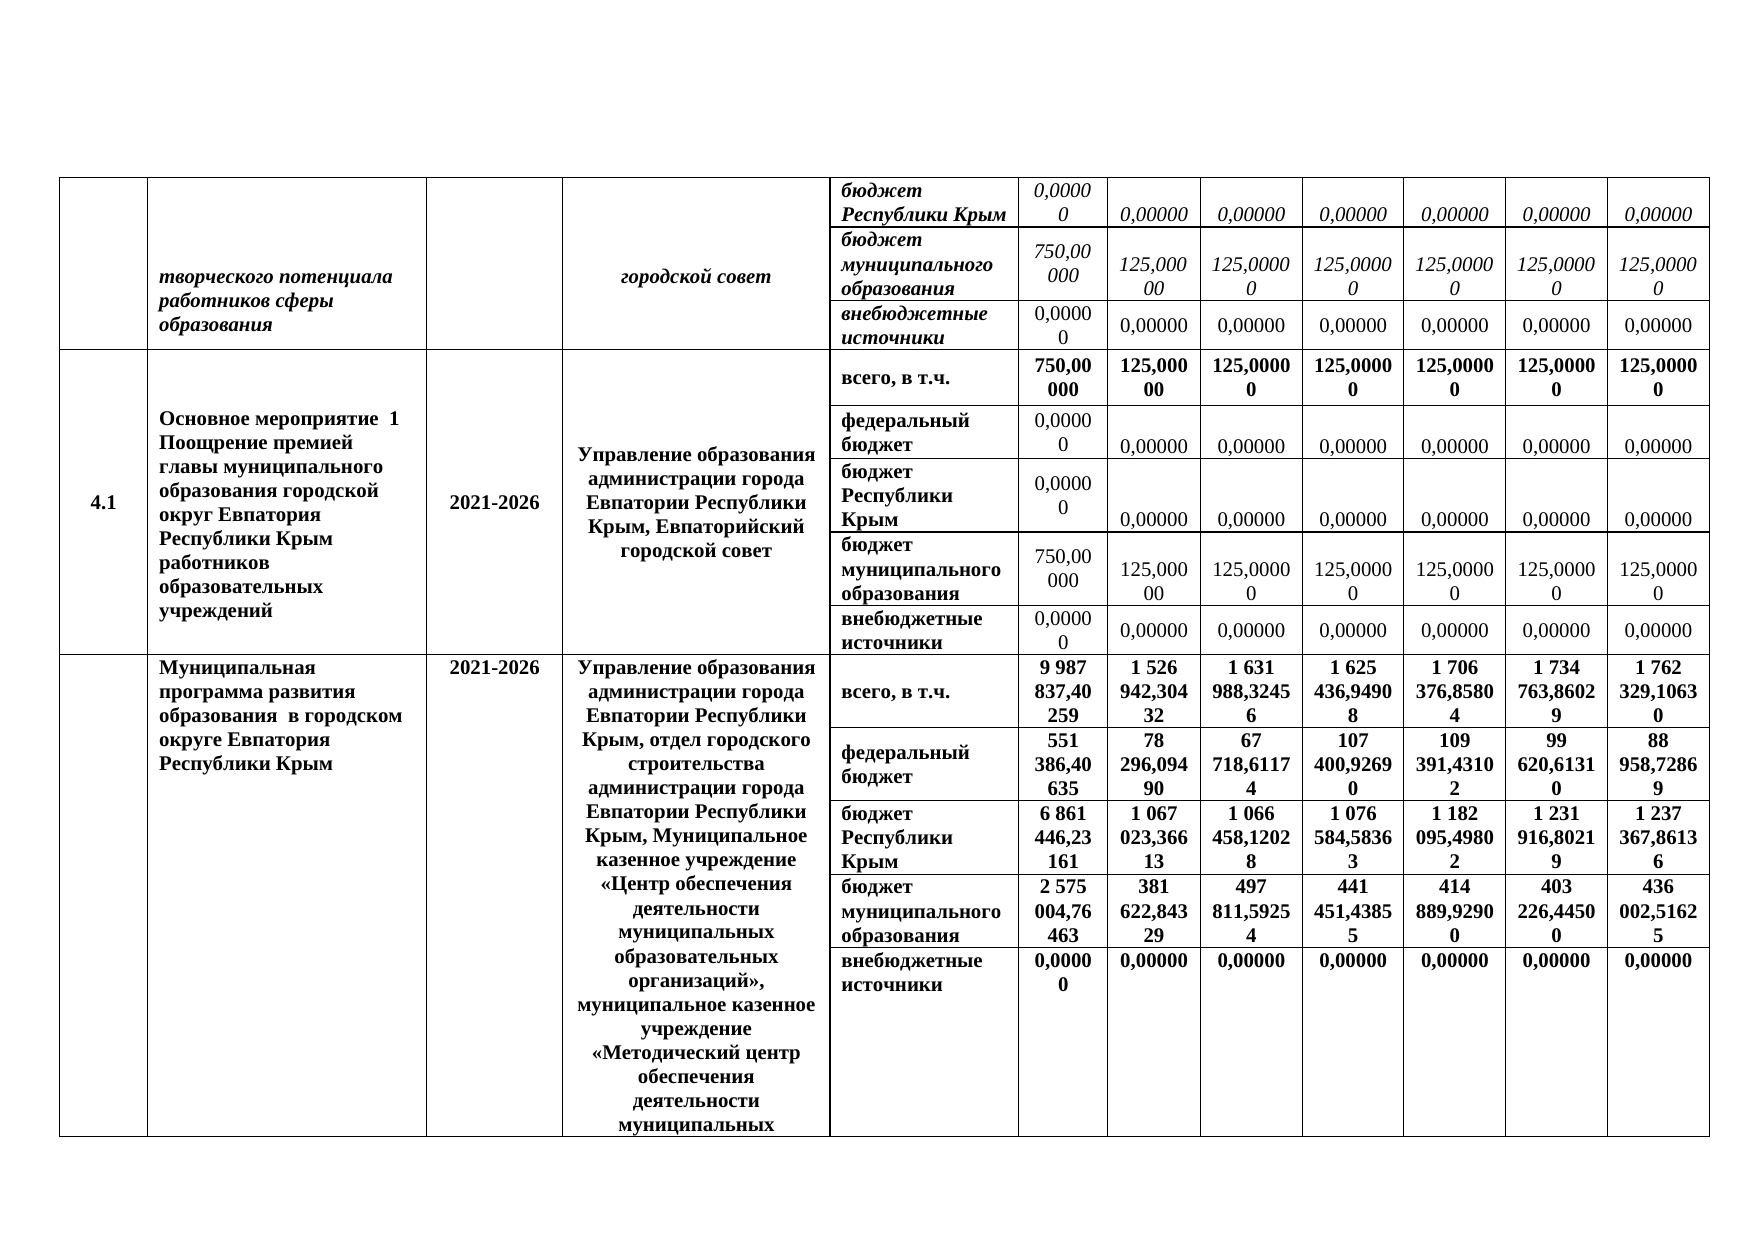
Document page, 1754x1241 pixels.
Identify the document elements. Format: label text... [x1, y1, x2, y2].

table_cell 2021-2026 [427, 655, 562, 1136]
table_cell 0,00000 [1404, 459, 1505, 531]
table_cell 0,00000 [1201, 406, 1302, 458]
table_cell Управление образования администрации города Евпатории Республики Крым, отдел городского строительства администрации города Евпатории Республики Крым, Муниципальное казенное учреждение «Центр обеспечения деятельности муниципальных образовательных организаций», муниципальное казенное учреждение «Методический центр обеспечения деятельности муниципальных образовательных организаций», Евпаторийский городской совет, муниципальные бюджетные дошкольные образовательные учреждения, муниципальные бюджетные общеобразовательные учреждения, муниципальные бюджетные образовательные учреждения дополнительного образования детей [563, 655, 829, 1136]
table_cell 1 067 023,36613 [1108, 801, 1200, 873]
table_cell 497 811,59254 [1201, 875, 1302, 947]
table_cell 0,00000 [1404, 406, 1505, 458]
table_cell 0,00000 [1108, 406, 1200, 458]
table_cell 88 958,72869 [1608, 728, 1709, 800]
table_cell 9 987 837,40259 [1019, 655, 1107, 727]
table_cell 0,00000 [1201, 301, 1302, 349]
table_cell 0,00000 [1303, 406, 1403, 458]
table_cell бюджет муниципального образования [831, 875, 1018, 947]
table_cell [60, 655, 147, 1136]
table_cell 125,00000 [1201, 533, 1302, 604]
table_cell 551 386,40635 [1019, 728, 1107, 800]
table_cell 0,00000 [1019, 301, 1107, 349]
table_cell 0,00000 [1506, 301, 1607, 349]
table_cell 0,00000 [1303, 606, 1403, 654]
table_cell 436 002,51625 [1608, 875, 1709, 947]
table_cell федеральный бюджет [831, 406, 1018, 458]
table_cell 125,00000 [1608, 228, 1709, 299]
table_cell 750,00000 [1019, 350, 1107, 405]
table_cell Управление образования администрации города Евпатории Республики Крым, Евпаторийский городской совет [563, 350, 829, 654]
table_cell 0,00000 [1608, 301, 1709, 349]
table_cell 125,00000 [1506, 350, 1607, 405]
table_cell 1 237 367,86136 [1608, 801, 1709, 873]
table_cell 125,00000 [1108, 228, 1200, 299]
table_cell 0,00000 [1019, 406, 1107, 458]
table_cell 1 706 376,85804 [1404, 655, 1505, 727]
table_cell 0,00000 [1201, 606, 1302, 654]
table_cell 125,00000 [1108, 350, 1200, 405]
table_cell 1 762 329,10630 [1608, 655, 1709, 727]
table_cell 0,00000 [1506, 459, 1607, 531]
table_cell 0,00000 [1108, 301, 1200, 349]
table_cell 99 620,61310 [1506, 728, 1607, 800]
table_cell 0,00000 [1108, 606, 1200, 654]
table_cell внебюджетные источники [831, 301, 1018, 349]
table_cell 403 226,44500 [1506, 875, 1607, 947]
table_cell 0,00000 [1608, 459, 1709, 531]
table_cell 0,00000 [1019, 606, 1107, 654]
table_cell 0,00000 [1506, 606, 1607, 654]
table_cell 0,00000 [1201, 459, 1302, 531]
table_cell 107 400,92690 [1303, 728, 1403, 800]
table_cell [831, 948, 1018, 1136]
table_cell 125,00000 [1201, 228, 1302, 299]
table_cell 0,00000 [1201, 948, 1302, 1136]
table_cell 109 391,43102 [1404, 728, 1505, 800]
table_cell 125,00000 [1608, 533, 1709, 604]
table_cell 1 076 584,58363 [1303, 801, 1403, 873]
table_cell 0,00000 [1608, 948, 1709, 1136]
table_cell 1 631 988,32456 [1201, 655, 1302, 727]
table_cell Основное мероприятие 1 Поощрение премией главы муниципального образования городской округ Евпатория Республики Крым работников образовательных учреждений [148, 350, 426, 654]
table_cell 0,00000 [1108, 459, 1200, 531]
table_cell 125,00000 [1506, 228, 1607, 299]
table_cell 125,00000 [1506, 533, 1607, 604]
table_cell 0,00000 [1608, 406, 1709, 458]
table_cell 1 625 436,94908 [1303, 655, 1403, 727]
table_cell 0,00000 [1201, 178, 1302, 226]
table_cell 1 182 095,49802 [1404, 801, 1505, 873]
table_cell 125,00000 [1108, 533, 1200, 604]
table_cell бюджет Республики Крым [831, 178, 1018, 226]
table_cell 0,00000 [1506, 948, 1607, 1136]
table_cell 0,00000 [1108, 178, 1200, 226]
table_cell 414 889,92900 [1404, 875, 1505, 947]
table_cell 125,00000 [1303, 350, 1403, 405]
table_cell 0,00000 [1303, 178, 1403, 226]
table_cell 4.1 [60, 350, 147, 654]
table_cell 125,00000 [1303, 533, 1403, 604]
table_cell федеральный бюджет [831, 728, 1018, 800]
table_cell 0,00000 [1108, 948, 1200, 1136]
table_cell 78 296,09490 [1108, 728, 1200, 800]
table_cell всего, в т.ч. [831, 655, 1018, 727]
table_cell 0,00000 [1303, 301, 1403, 349]
table_cell 0,00000 [1303, 948, 1403, 1136]
table_cell 1 526 942,30432 [1108, 655, 1200, 727]
table_cell 0,00000 [1019, 459, 1107, 531]
table_cell 0,00000 [1404, 178, 1505, 226]
table_cell 0,00000 [1019, 178, 1107, 226]
table_cell Муниципальная программа развития образования в городском округе Евпатория Республики Крым [148, 655, 426, 1136]
table_cell 0,00000 [1506, 178, 1607, 226]
table_cell 1 734 763,86029 [1506, 655, 1607, 727]
table_cell 1 231 916,80219 [1506, 801, 1607, 873]
table_cell 125,00000 [1608, 350, 1709, 405]
table_cell 0,00000 [1506, 406, 1607, 458]
table_cell 381 622,84329 [1108, 875, 1200, 947]
table_cell бюджет муниципального образования [831, 533, 1018, 604]
table_cell бюджет муниципального образования [831, 228, 1018, 299]
table_cell 441 451,43855 [1303, 875, 1403, 947]
table_cell 0,00000 [1404, 606, 1505, 654]
table_cell 0,00000 [1608, 606, 1709, 654]
table_cell бюджет Республики Крым [831, 801, 1018, 873]
table_cell 0,00000 [1019, 948, 1107, 1136]
table_cell 125,00000 [1404, 533, 1505, 604]
table_cell 125,00000 [1404, 228, 1505, 299]
table_cell 2021-2026 [427, 350, 562, 654]
table_cell всего, в т.ч. [831, 350, 1018, 405]
table_cell 1 066 458,12028 [1201, 801, 1302, 873]
table_cell 125,00000 [1303, 228, 1403, 299]
table_cell 6 861 446,23161 [1019, 801, 1107, 873]
table_cell 750,00000 [1019, 228, 1107, 299]
table_cell 125,00000 [1404, 350, 1505, 405]
table_cell 0,00000 [1404, 301, 1505, 349]
table_cell 125,00000 [1201, 350, 1302, 405]
table_cell 0,00000 [1303, 459, 1403, 531]
table_cell внебюджетные источники [831, 606, 1018, 654]
table_cell 0,00000 [1608, 178, 1709, 226]
table_cell 0,00000 [1404, 948, 1505, 1136]
table_cell 67 718,61174 [1201, 728, 1302, 800]
table_cell 750,00000 [1019, 533, 1107, 604]
table_cell 2 575 004,76463 [1019, 875, 1107, 947]
table_cell бюджет Республики Крым [831, 459, 1018, 531]
